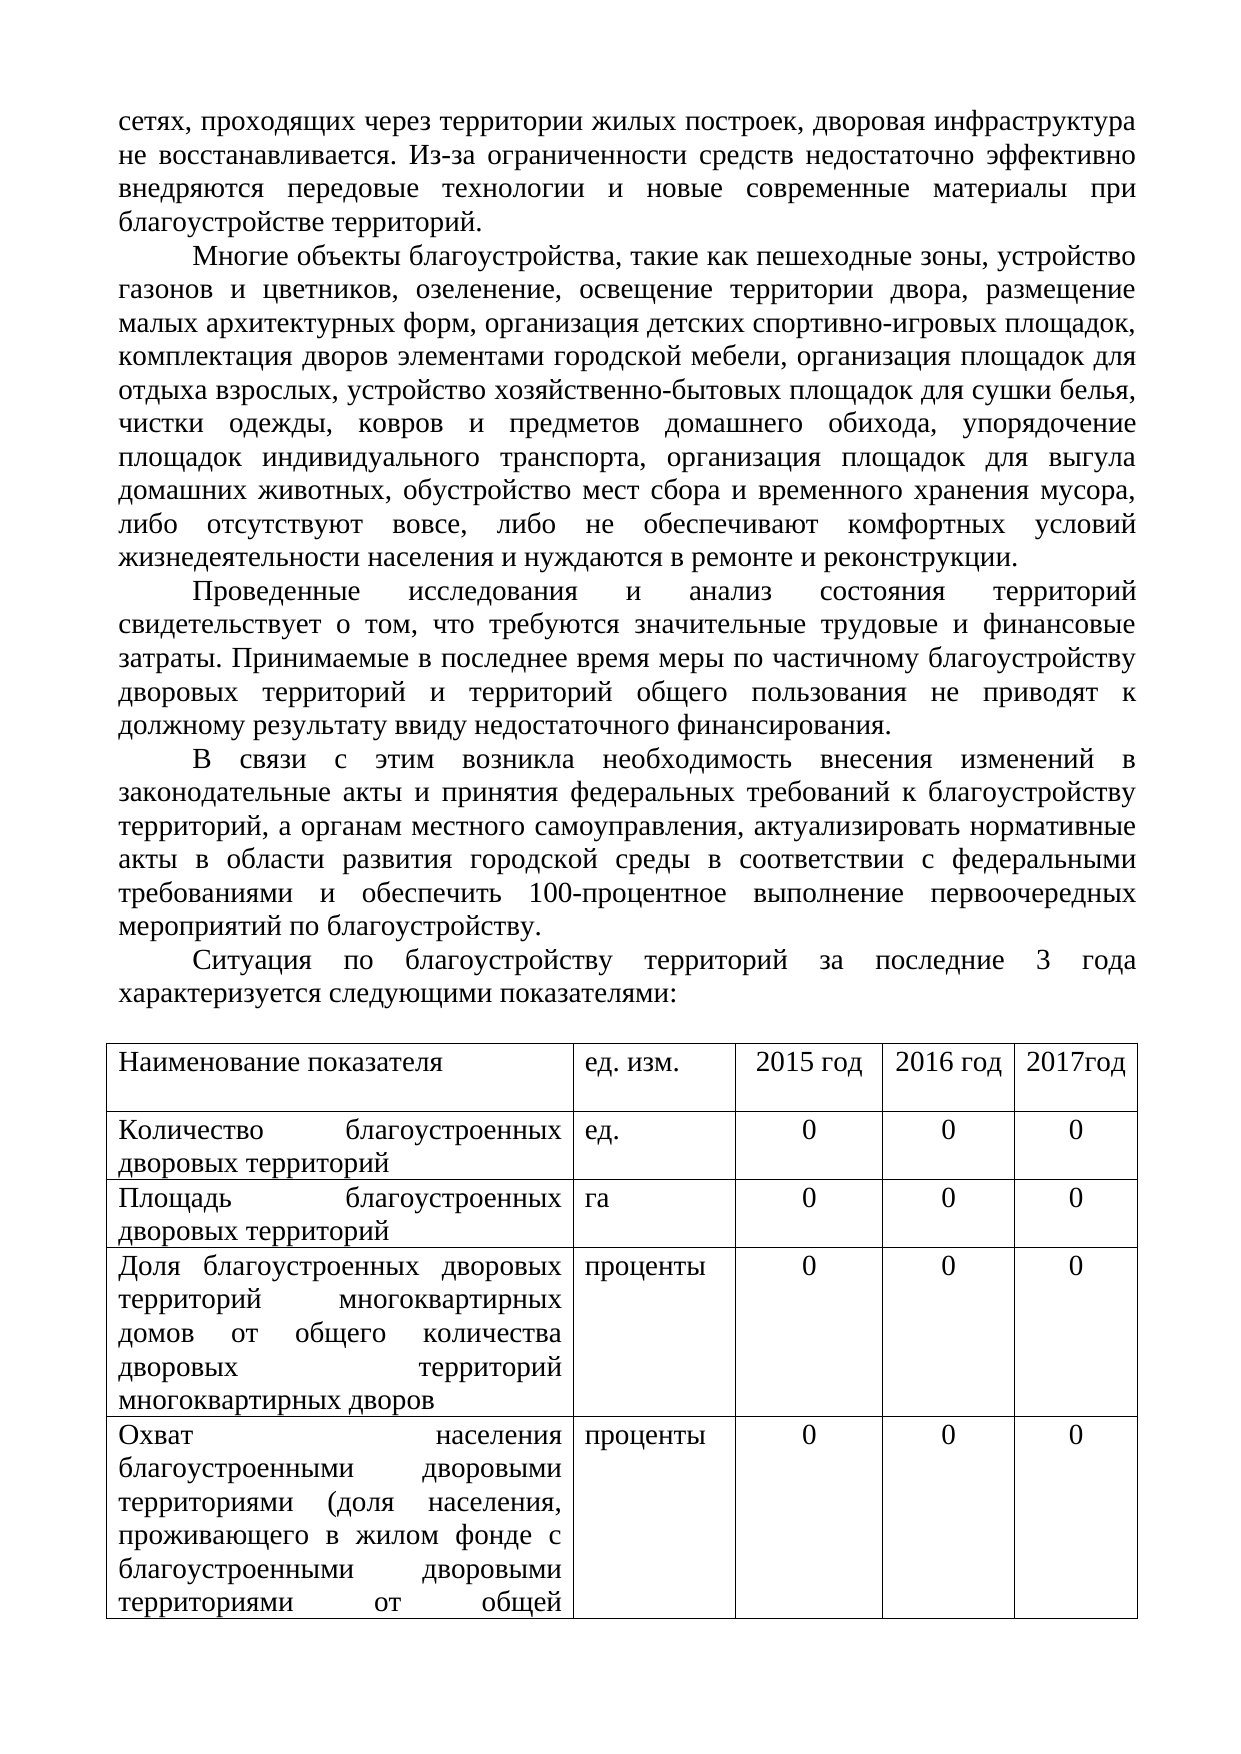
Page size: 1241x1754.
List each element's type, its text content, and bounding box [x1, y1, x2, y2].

table_cell 0 [736, 1112, 882, 1179]
table_cell 0 [1015, 1180, 1137, 1247]
table_cell Доля благоустроенных дворовых территорий многоквартирных домов от общего количества дворовых территорий многоквартирных дворов [107, 1248, 573, 1416]
table_header ед. изм. [574, 1044, 735, 1111]
table_header Наименование показателя [107, 1044, 573, 1111]
table_header 2016 год [883, 1044, 1014, 1111]
table_cell 0 [883, 1248, 1014, 1416]
text Многие объекты благоустройства, такие как пешеходные зоны, устройство газонов и цветников, озеленение, освещение территории двора, размещение малых архитектурных форм, организация детских спортивно-игровых площадок, комплектация дворов элементами городской мебели, организация площадок для отдыха взрослых, устройство хозяйственно-бытовых площадок для сушки белья, чистки одежды, ковров и предметов домашнего обихода, упорядочение площадок индивидуального транспорта, организация площадок для выгула домашних животных, обустройство мест сбора и временного хранения мусора, либо отсутствуют вовсе, либо не обеспечивают комфортных условий жизнедеятельности населения и нуждаются в ремонте и реконструкции. [118, 238, 1137, 573]
table_cell га [574, 1180, 735, 1247]
table_cell Количество благоустроенных дворовых территорий [107, 1112, 573, 1179]
table_header 2015 год [736, 1044, 882, 1111]
text Ситуация по благоустройству территорий за последние 3 года характеризуется следующими показателями: [118, 942, 1137, 1009]
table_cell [107, 1417, 573, 1618]
table_cell 0 [883, 1417, 1014, 1618]
table_cell 0 [736, 1248, 882, 1416]
text В связи с этим возникла необходимость внесения изменений в законодательные акты и принятия федеральных требований к благоустройству территорий, а органам местного самоуправления, актуализировать нормативные акты в области развития городской среды в соответствии с федеральными требованиями и обеспечить 100-процентное выполнение первоочередных мероприятий по благоустройству. [118, 741, 1137, 942]
table_cell 0 [883, 1180, 1014, 1247]
table_header 2017год [1015, 1044, 1137, 1111]
table_cell 0 [883, 1112, 1014, 1179]
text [118, 103, 1137, 238]
table_cell 0 [736, 1417, 882, 1618]
table_cell проценты [574, 1248, 735, 1416]
text Проведенные исследования и анализ состояния территорий свидетельствует о том, что требуются значительные трудовые и финансовые затраты. Принимаемые в последнее время меры по частичному благоустройству дворовых территорий и территорий общего пользования не приводят к должному результату ввиду недостаточного финансирования. [118, 573, 1137, 741]
table_cell 0 [1015, 1112, 1137, 1179]
table_cell 0 [1015, 1248, 1137, 1416]
table_cell Площадь благоустроенных дворовых территорий [107, 1180, 573, 1247]
table_cell 0 [1015, 1417, 1137, 1618]
table_cell 0 [736, 1180, 882, 1247]
table_cell ед. [574, 1112, 735, 1179]
table_cell проценты [574, 1417, 735, 1618]
